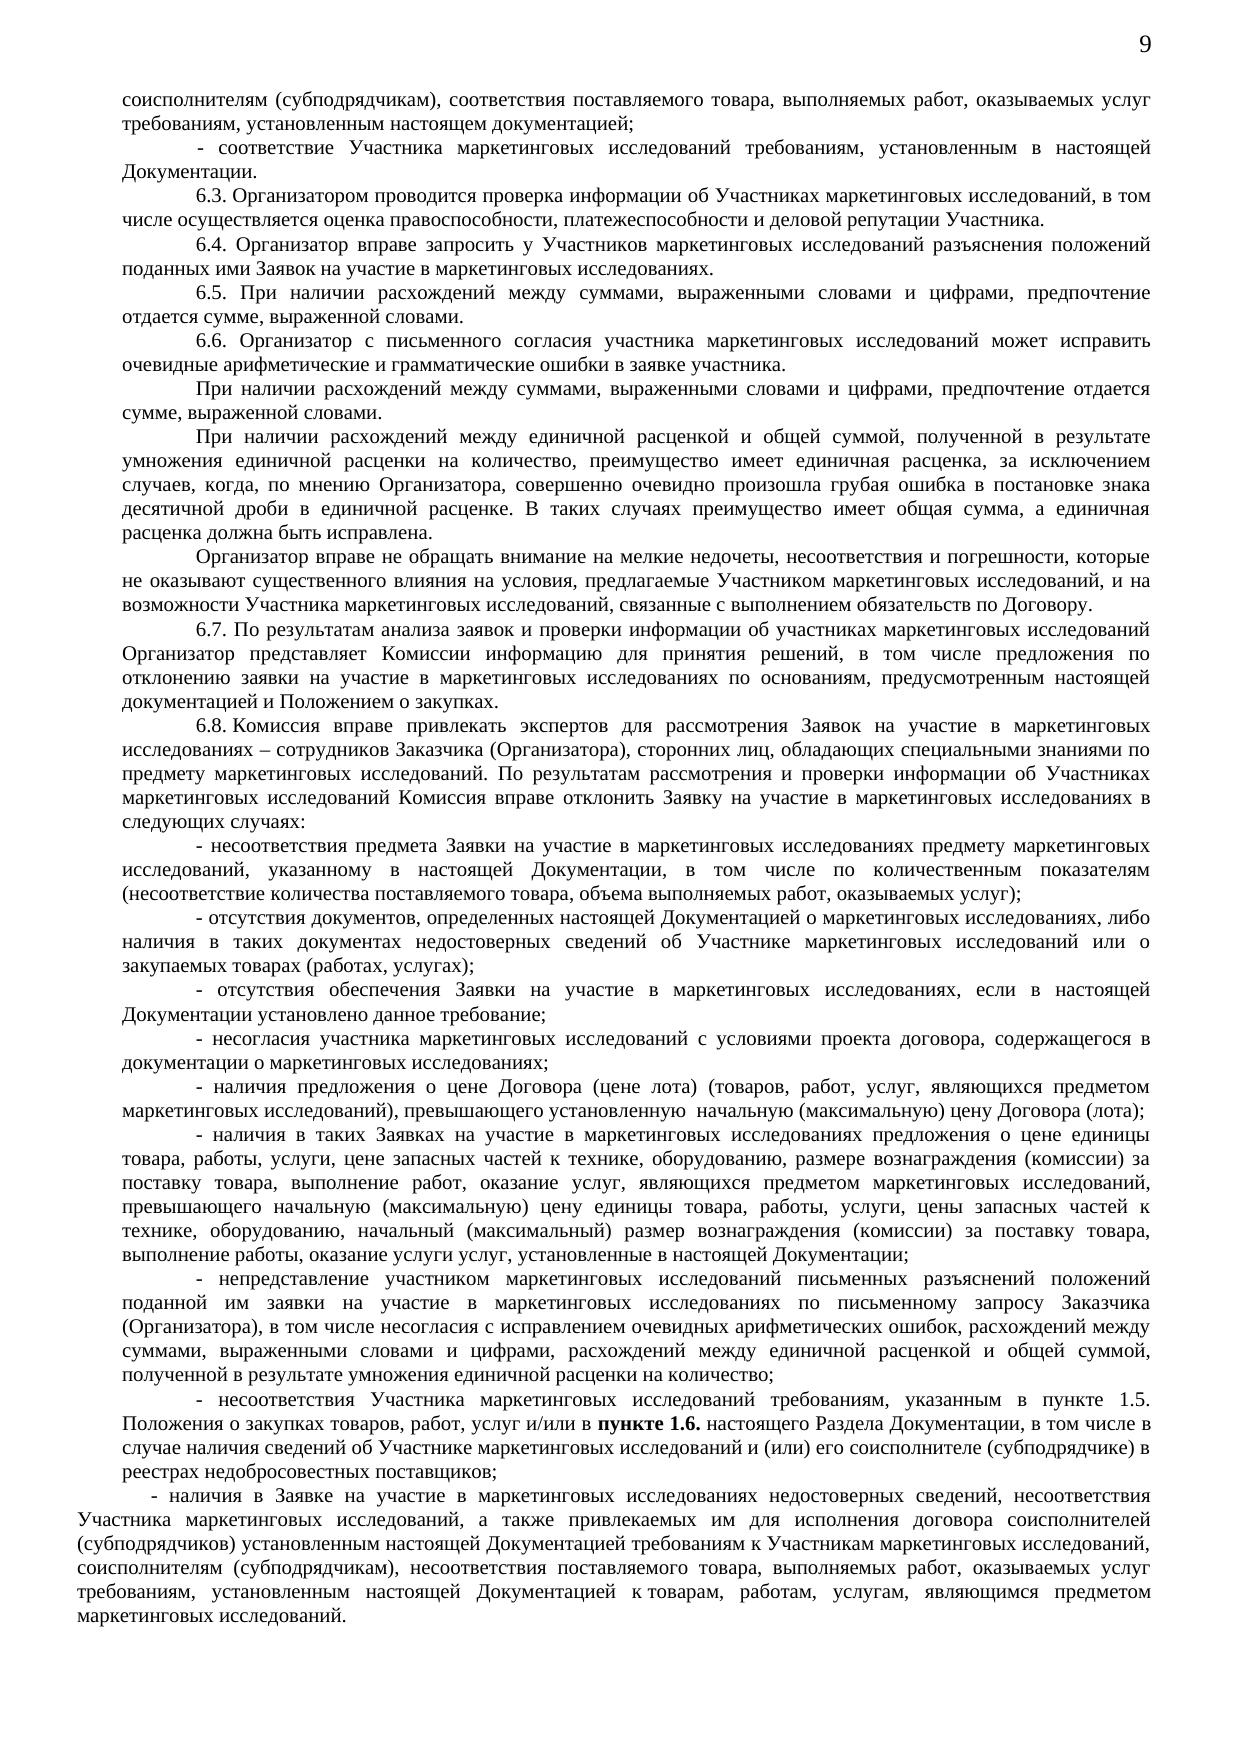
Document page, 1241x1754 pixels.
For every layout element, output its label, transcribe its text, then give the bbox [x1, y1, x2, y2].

text 6.8. Комиссия вправе привлекать экспертов для рассмотрения Заявок на участие в маркетинговых исследованиях – сотрудников Заказчика (Организатора), сторонних лиц, обладающих специальными знаниями по предмету маркетинговых исследований. По результатам рассмотрения и проверки информации об Участниках маркетинговых исследований Комиссия вправе отклонить Заявку на участие в маркетинговых исследованиях в следующих случаях: [122, 713, 1152, 833]
text 6.7. По результатам анализа заявок и проверки информации об участниках маркетинговых исследований Организатор представляет Комиссии информацию для принятия решений, в том числе предложения по отклонению заявки на участие в маркетинговых исследованиях по основаниям, предусмотренным настоящей документацией и Положением о закупках. [122, 616, 1152, 713]
text 6.5. При наличии расхождений между суммами, выраженными словами и цифрами, предпочтение отдается сумме, выраженной словами. [122, 279, 1152, 328]
text - наличия предложения о цене Договора (цене лота) (товаров, работ, услуг, являющихся предметом маркетинговых исследований), превышающего установленную начальную (максимальную) цену Договора (лота); [122, 1074, 1152, 1122]
text Организатор вправе не обращать внимание на мелкие недочеты, несоответствия и погрешности, которые не оказывают существенного влияния на условия, предлагаемые Участником маркетинговых исследований, и на возможности Участника маркетинговых исследований, связанные с выполнением обязательств по Договору. [122, 544, 1152, 616]
text - непредставление участником маркетинговых исследований письменных разъяснений положений поданной им заявки на участие в маркетинговых исследованиях по письменному запросу Заказчика (Организатора), в том числе несогласия с исправлением очевидных арифметических ошибок, расхождений между суммами, выраженными словами и цифрами, расхождений между единичной расценкой и общей суммой, полученной в результате умножения единичной расценки на количество; [122, 1266, 1152, 1386]
text При наличии расхождений между суммами, выраженными словами и цифрами, предпочтение отдается сумме, выраженной словами. [122, 376, 1152, 424]
text 6.6. Организатор с письменного согласия участника маркетинговых исследований может исправить очевидные арифметические и грамматические ошибки в заявке участника. [122, 328, 1152, 376]
list - наличия в Заявке на участие в маркетинговых исследованиях недостоверных сведений, несоответствия Участника маркетинговых исследований, а также привлекаемых им для исполнения договора соисполнителей (субподрядчиков) установленным настоящей Документацией требованиям к Участникам маркетинговых исследований, соисполнителям (субподрядчикам), несоответствия поставляемого товара, выполняемых работ, оказываемых услуг требованиям, установленным настоящей Документацией к товарам, работам, услугам, являющимся предметом маркетинговых исследований. [77, 1483, 1152, 1627]
text - отсутствия обеспечения Заявки на участие в маркетинговых исследованиях, если в настоящей Документации установлено данное требование; [122, 977, 1152, 1026]
text - соответствие Участника маркетинговых исследований требованиям, установленным в настоящей Документации. [122, 135, 1152, 183]
text 6.4. Организатор вправе запросить у Участников маркетинговых исследований разъяснения положений поданных ими Заявок на участие в маркетинговых исследованиях. [122, 231, 1152, 279]
text При наличии расхождений между единичной расценкой и общей суммой, полученной в результате умножения единичной расценки на количество, преимущество имеет единичная расценка, за исключением случаев, когда, по мнению Организатора, совершенно очевидно произошла грубая ошибка в постановке знака десятичной дроби в единичной расценке. В таких случаях преимущество имеет общая сумма, а единичная расценка должна быть исправлена. [122, 424, 1152, 544]
text - несогласия участника маркетинговых исследований с условиями проекта договора, содержащегося в документации о маркетинговых исследованиях; [122, 1026, 1152, 1074]
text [122, 87, 1152, 135]
text 6.3. Организатором проводится проверка информации об Участниках маркетинговых исследований, в том числе осуществляется оценка правоспособности, платежеспособности и деловой репутации Участника. [122, 183, 1152, 231]
text - несоответствия Участника маркетинговых исследований требованиям, указанным в пункте 1.5. Положения о закупках товаров, работ, услуг и/или в пункте 1.6. настоящего Раздела Документации, в том числе в случае наличия сведений об Участнике маркетинговых исследований и (или) его соисполнителе (субподрядчике) в реестрах недобросовестных поставщиков; [122, 1386, 1152, 1483]
text - отсутствия документов, определенных настоящей Документацией о маркетинговых исследованиях, либо наличия в таких документах недостоверных сведений об Участнике маркетинговых исследований или о закупаемых товарах (работах, услугах); [122, 905, 1152, 977]
text - наличия в таких Заявках на участие в маркетинговых исследованиях предложения о цене единицы товара, работы, услуги, цене запасных частей к технике, оборудованию, размере вознаграждения (комиссии) за поставку товара, выполнение работ, оказание услуг, являющихся предметом маркетинговых исследований, превышающего начальную (максимальную) цену единицы товара, работы, услуги, цены запасных частей к технике, оборудованию, начальный (максимальный) размер вознаграждения (комиссии) за поставку товара, выполнение работы, оказание услуги услуг, установленные в настоящей Документации; [122, 1122, 1152, 1266]
text - несоответствия предмета Заявки на участие в маркетинговых исследованиях предмету маркетинговых исследований, указанному в настоящей Документации, в том числе по количественным показателям (несоответствие количества поставляемого товара, объема выполняемых работ, оказываемых услуг); [122, 833, 1152, 905]
